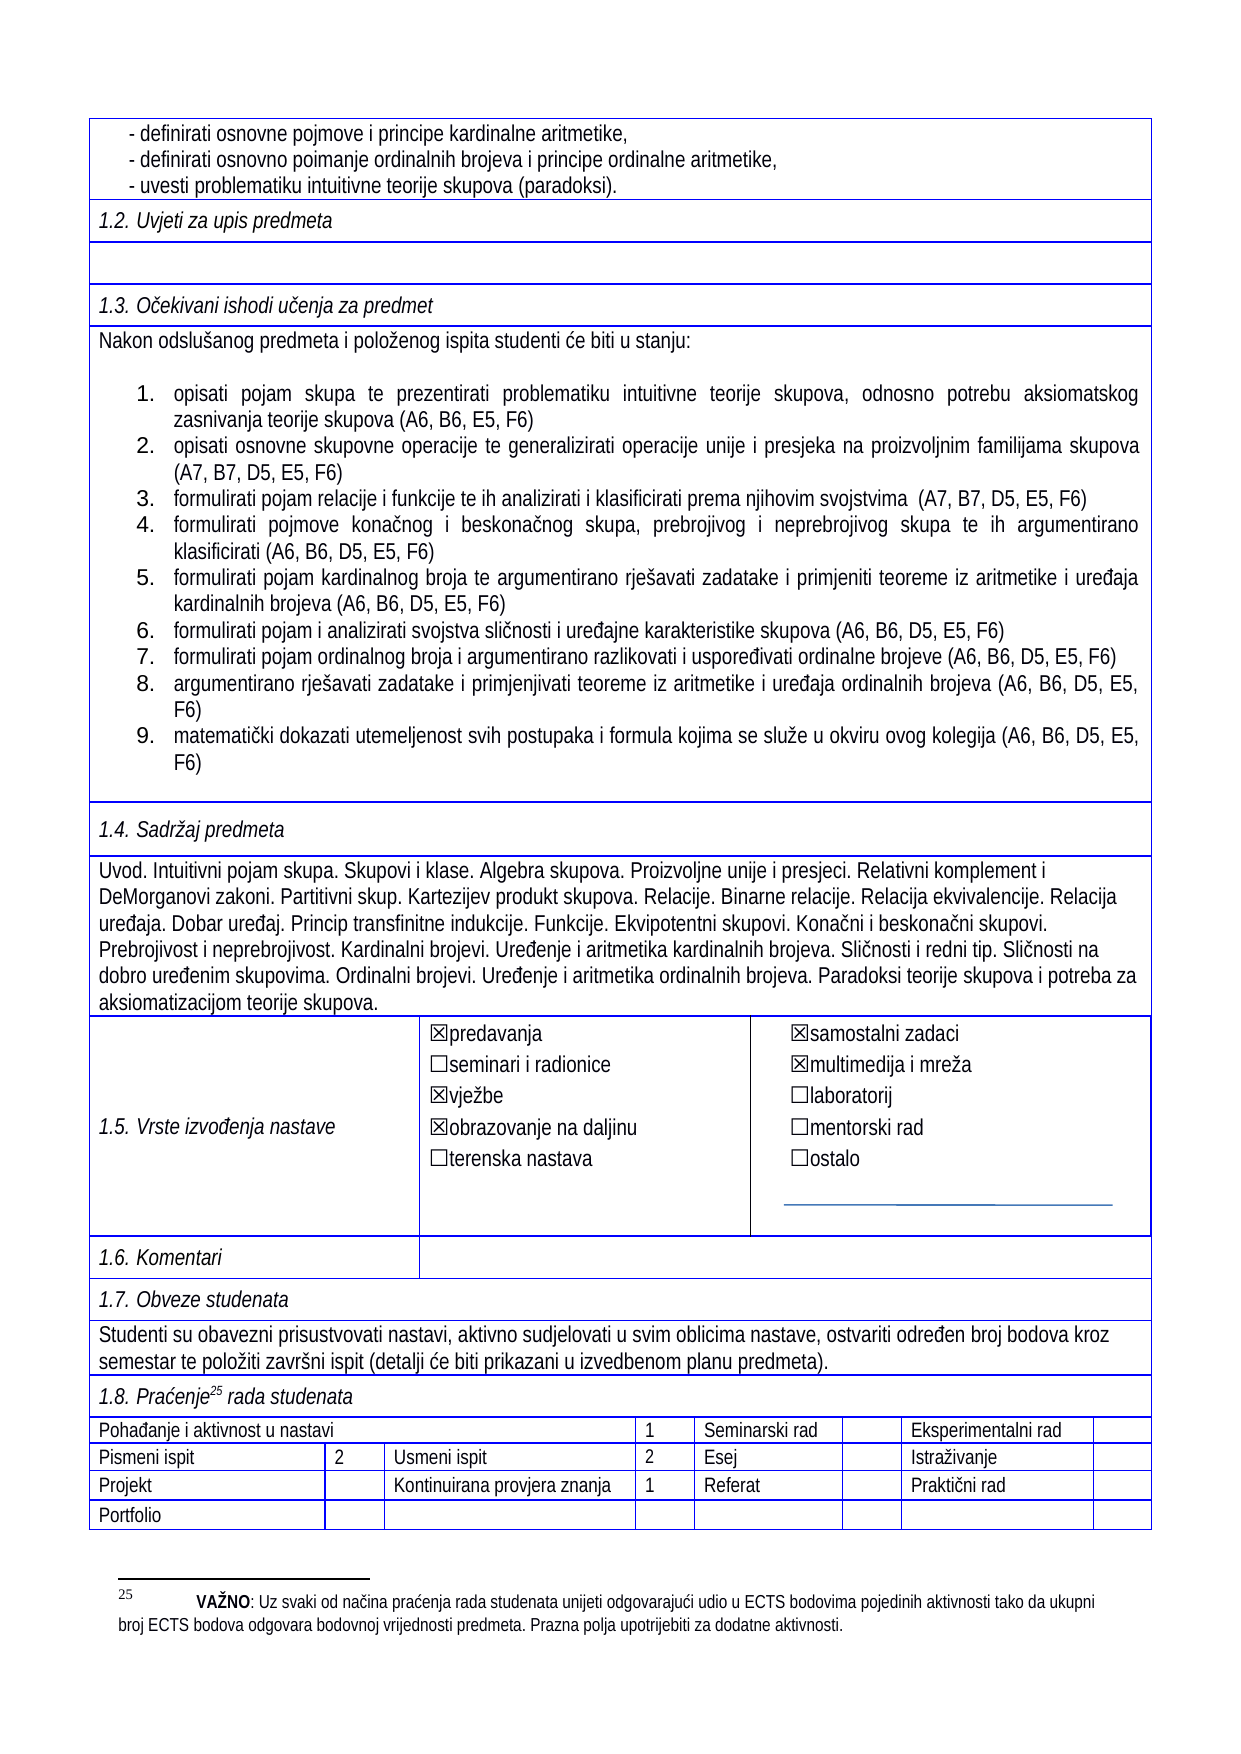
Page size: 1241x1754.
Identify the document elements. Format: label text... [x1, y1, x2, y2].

table_cell [843, 1471, 901, 1499]
table_cell Nakon odslušanog predmeta i položenog ispita studenti će biti u stanju: opisati pojam skupa te prezentirati problematiku intuitivne teorije skupova, odnosno potrebu aksiomatskog zasnivanja teorije skupova (A6, B6, E5, F6) opisati osnovne skupovne operacije te generalizirati operacije unije i presjeka na proizvoljnim familijama skupova (A7, B7, D5, E5, F6) formulirati pojam relacije i funkcije te ih analizirati i klasificirati prema njihovim svojstvima (A7, B7, D5, E5, F6) formulirati pojmove konačnog i beskonačnog skupa, prebrojivog i neprebrojivog skupa te ih argumentirano klasificirati (A6, B6, D5, E5, F6) formulirati pojam kardinalnog broja te argumentirano rješavati zadatake i primjeniti teoreme iz aritmetike i uređaja kardinalnih brojeva (A6, B6, D5, E5, F6) formulirati pojam i analizirati svojstva sličnosti i uređajne karakteristike skupova (A6, B6, D5, E5, F6) formulirati pojam ordinalnog broja i argumentirano razlikovati i uspoređivati ordinalne brojeve (A6, B6, D5, E5, F6) argumentirano rješavati zadatake i primjenjivati teoreme iz aritmetike i uređaja ordinalnih brojeva (A6, B6, D5, E5, F6) matematički dokazati utemeljenost svih postupaka i formula kojima se služe u okviru ovog kolegija (A6, B6, D5, E5, F6) [90, 327, 1151, 801]
table_cell Esej [695, 1444, 842, 1469]
table_cell Seminarski rad [695, 1418, 842, 1442]
table_cell ☒predavanja ☐seminari i radionice ☒vježbe ☒obrazovanje na daljinu ☐terenska nastava [420, 1017, 750, 1235]
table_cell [90, 119, 1151, 199]
table_cell Referat [695, 1471, 842, 1499]
table_cell Komentari [90, 1237, 419, 1278]
table_cell Praćenje rada studenata [90, 1376, 1151, 1416]
table_cell Kontinuirana provjera znanja [385, 1471, 635, 1499]
table_cell [326, 1471, 384, 1499]
table_cell 2 [326, 1444, 384, 1469]
table_cell 2 [636, 1444, 694, 1469]
table_cell [1094, 1501, 1151, 1528]
table_cell Uvod. Intuitivni pojam skupa. Skupovi i klase. Algebra skupova. Proizvoljne unije i presjeci. Relativni komplement i DeMorganovi zakoni. Partitivni skup. Kartezijev produkt skupova. Relacije. Binarne relacije. Relacija ekvivalencije. Relacija uređaja. Dobar uređaj. Princip transfinitne indukcije. Funkcije. Ekvipotentni skupovi. Konačni i beskonačni skupovi. Prebrojivost i neprebrojivost. Kardinalni brojevi. Uređenje i aritmetika kardinalnih brojeva. Sličnosti i redni tip. Sličnosti na dobro uređenim skupovima. Ordinalni brojevi. Uređenje i aritmetika ordinalnih brojeva. Paradoksi teorije skupova i potreba za aksiomatizacijom teorije skupova. [90, 857, 1151, 1015]
table_cell [1094, 1444, 1151, 1469]
table_cell ☒samostalni zadaci ☒multimedija i mreža ☐laboratorij ☐mentorski rad ☐ostalo [751, 1017, 1150, 1235]
table_cell [385, 1501, 635, 1528]
table_cell Eksperimentalni rad [902, 1418, 1093, 1442]
table_cell [420, 1237, 1151, 1278]
table_cell [902, 1501, 1093, 1528]
table_cell [1094, 1471, 1151, 1499]
table_cell Portfolio [90, 1501, 324, 1528]
table_cell Projekt [90, 1471, 324, 1499]
table_cell [1094, 1418, 1151, 1442]
table_cell Studenti su obavezni prisustvovati nastavi, aktivno sudjelovati u svim oblicima nastave, ostvariti određen broj bodova kroz semestar te položiti završni ispit (detalji će biti prikazani u izvedbenom planu predmeta). [90, 1321, 1151, 1374]
table_cell Usmeni ispit [385, 1444, 635, 1469]
table_cell Uvjeti za upis predmeta [90, 200, 1151, 241]
table_cell [843, 1418, 901, 1442]
table_cell Praktični rad [902, 1471, 1093, 1499]
table_cell [90, 243, 1151, 283]
table_cell Pismeni ispit [90, 1444, 324, 1469]
table_cell [636, 1501, 694, 1528]
table_cell 1 [636, 1471, 694, 1499]
table_cell Istraživanje [902, 1444, 1093, 1469]
table_cell 1 [636, 1418, 694, 1442]
table_cell Pohađanje i aktivnost u nastavi [90, 1418, 635, 1442]
table_cell Obveze studenata [90, 1279, 1151, 1320]
table_cell [326, 1501, 384, 1528]
table_cell [695, 1501, 842, 1528]
table_cell [843, 1444, 901, 1469]
table_cell Vrste izvođenja nastave [90, 1017, 419, 1235]
table_cell [843, 1501, 901, 1528]
table_cell Sadržaj predmeta [90, 803, 1151, 855]
table_cell Očekivani ishodi učenja za predmet [90, 285, 1151, 325]
